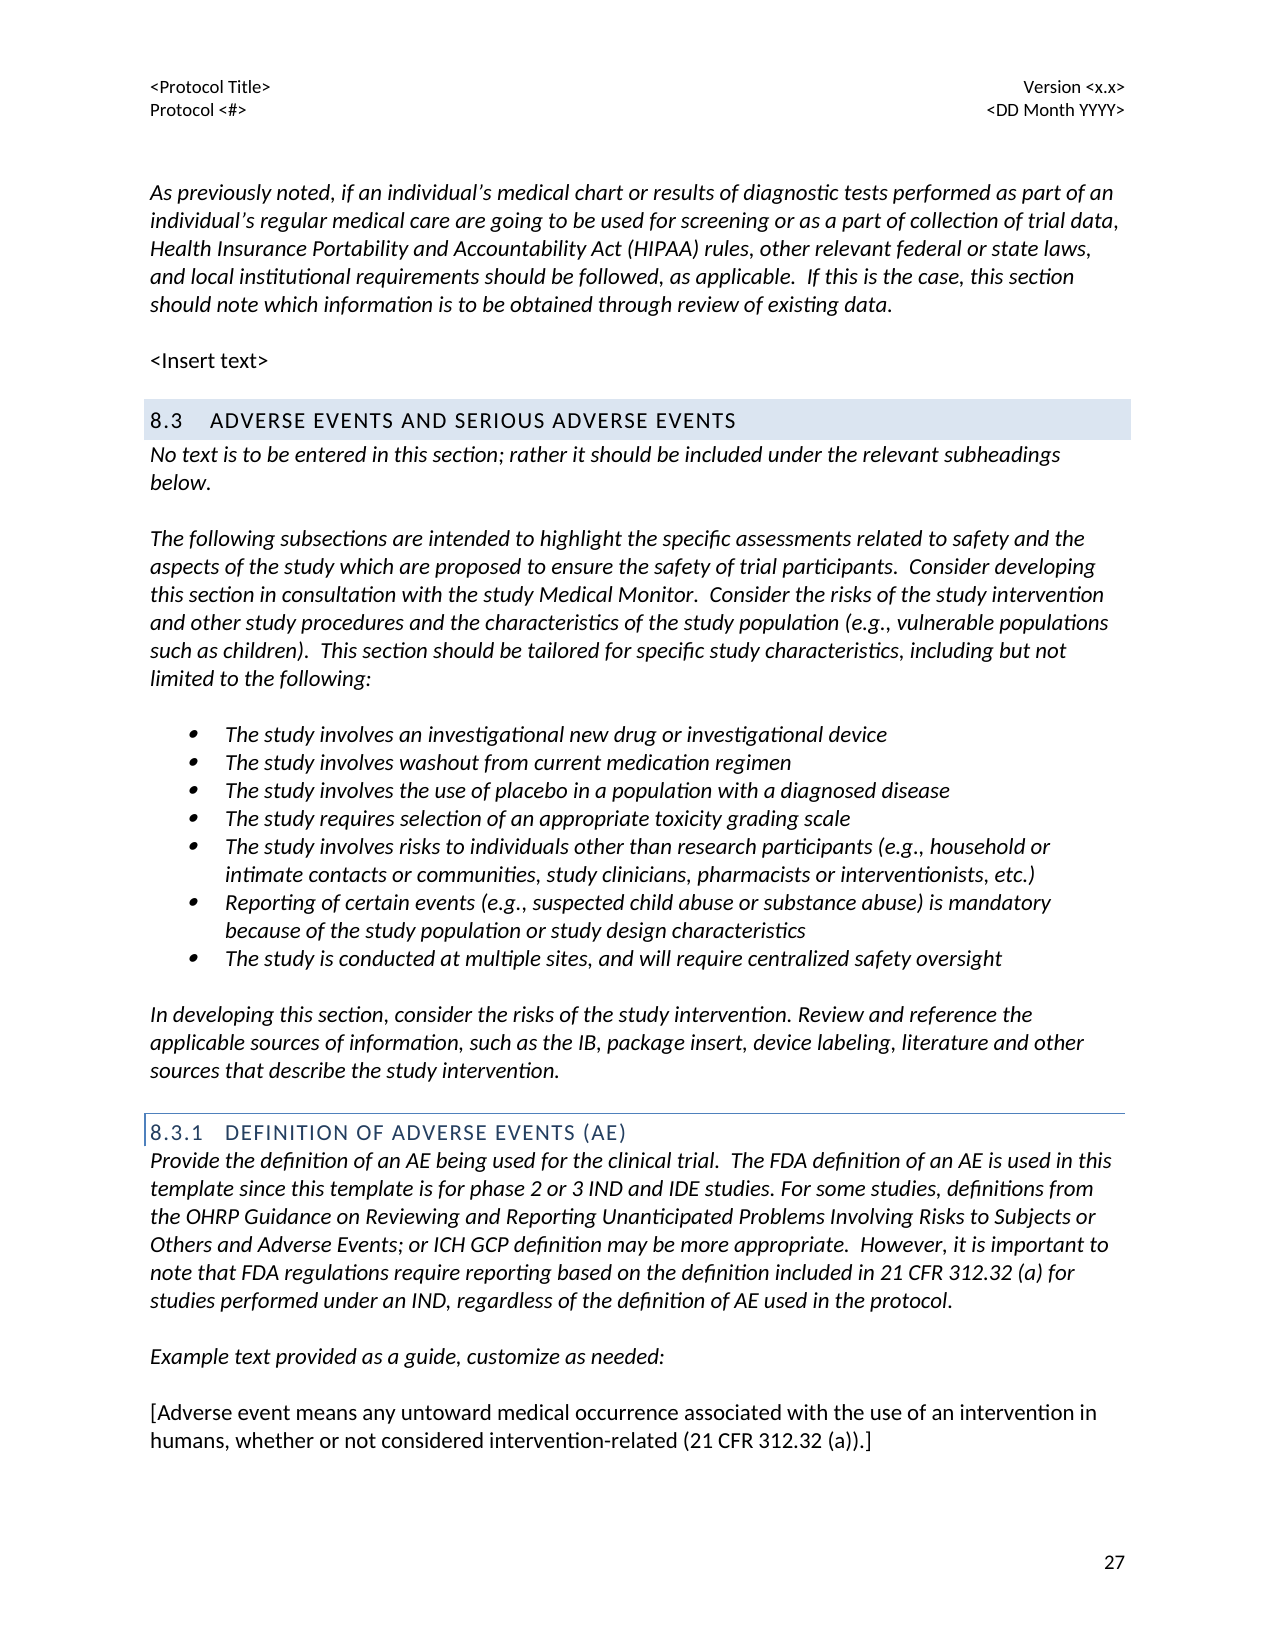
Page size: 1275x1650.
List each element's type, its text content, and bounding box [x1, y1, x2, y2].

text Provide the definition of an AE being used for the clinical trial. The FDA definition of an AE is used in this template since this template is for phase 2 or 3 IND and IDE studies. For some studies, definitions from the OHRP Guidance on Reviewing and Reporting Unanticipated Problems Involving Risks to Subjects or Others and Adverse Events; or ICH GCP definition may be more appropriate. However, it is important to note that FDA regulations require reporting based on the definition included in 21 CFR 312.32 (a) for studies performed under an IND, regardless of the definition of AE used in the protocol. [150, 1146, 1125, 1314]
text <Insert text> [150, 346, 1125, 374]
text No text is to be entered in this section; rather it should be included under the relevant subheadings below. [150, 440, 1125, 496]
text [Adverse event means any untoward medical occurrence associated with the use of an intervention in humans, whether or not considered intervention-related (21 CFR 312.32 (a)).] [150, 1398, 1125, 1454]
text Example text provided as a guide, customize as needed: [150, 1342, 1125, 1371]
list The study requires selection of an appropriate toxicity grading scale [187, 804, 1125, 832]
text In developing this section, consider the risks of the study intervention. Review and reference the applicable sources of information, such as the IB, package insert, device labeling, literature and other sources that describe the study intervention. [150, 1001, 1125, 1084]
list The study involves risks to individuals other than research participants (e.g., household or intimate contacts or communities, study clinicians, pharmacists or interventionists, etc.) [187, 832, 1125, 888]
subtitle Definition of Adverse Events (AE) [146, 1114, 1125, 1146]
list The study is conducted at multiple sites, and will require centralized safety oversight [187, 944, 1125, 972]
list The study involves washout from current medication regimen [187, 748, 1125, 776]
text The following subsections are intended to highlight the specific assessments related to safety and the aspects of the study which are proposed to ensure the safety of trial participants. Consider developing this section in consultation with the study Medical Monitor. Consider the risks of the study intervention and other study procedures and the characteristics of the study population (e.g., vulnerable populations such as children). This section should be tailored for specific study characteristics, including but not limited to the following: [150, 524, 1125, 692]
list Reporting of certain events (e.g., suspected child abuse or substance abuse) is mandatory because of the study population or study design characteristics [187, 888, 1125, 944]
subtitle Adverse Events and Serious Adverse Events [150, 406, 1125, 434]
list The study involves an investigational new drug or investigational device [187, 720, 1125, 748]
list The study involves the use of placebo in a population with a diagnosed disease [187, 776, 1125, 804]
text As previously noted, if an individual’s medical chart or results of diagnostic tests performed as part of an individual’s regular medical care are going to be used for screening or as a part of collection of trial data, Health Insurance Portability and Accountability Act (HIPAA) rules, other relevant federal or state laws, and local institutional requirements should be followed, as applicable. If this is the case, this section should note which information is to be obtained through review of existing data. [150, 178, 1125, 318]
